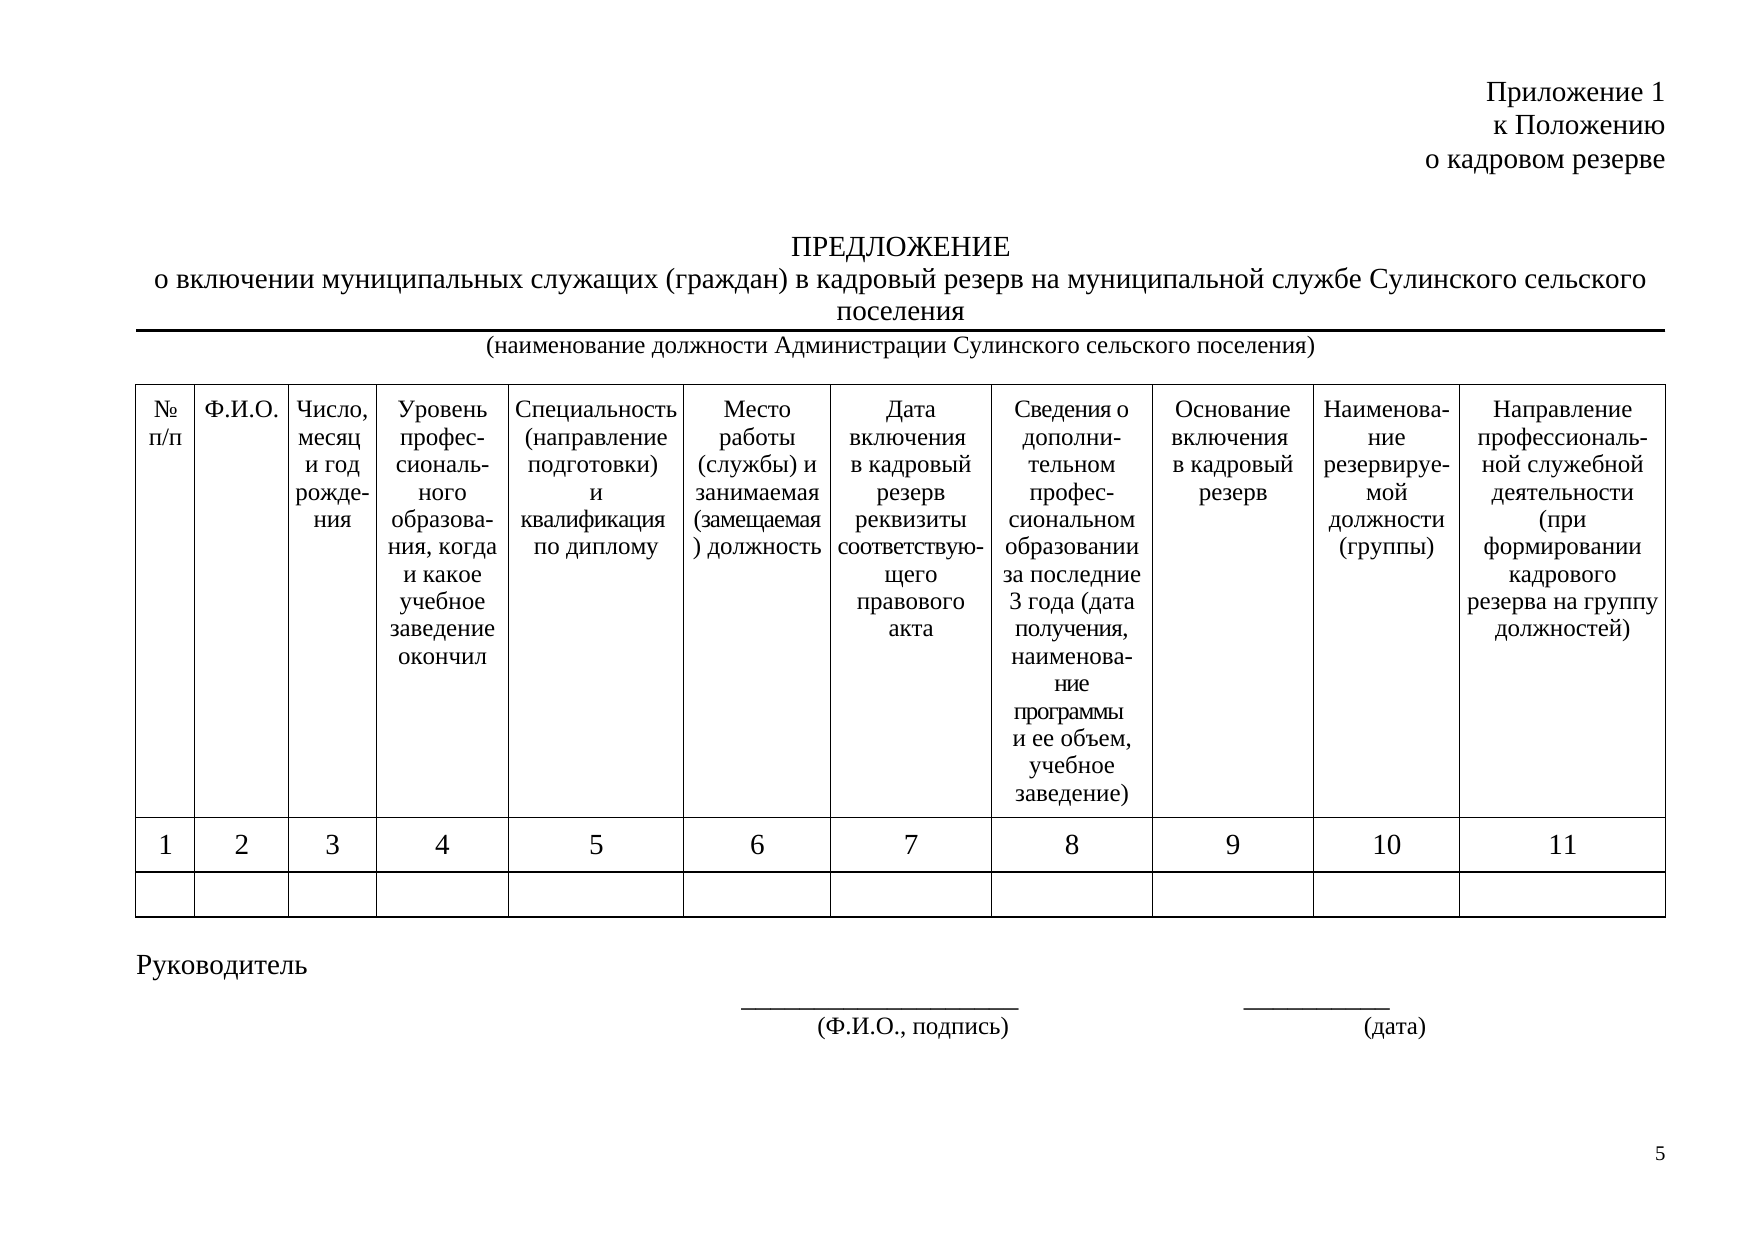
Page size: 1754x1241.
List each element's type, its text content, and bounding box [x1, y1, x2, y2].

table_header Основание включения в кадровый резерв [1153, 385, 1313, 817]
table_cell 5 [509, 818, 683, 871]
table_cell 7 [831, 818, 991, 871]
text ПРЕДЛОЖЕНИЕ [136, 231, 1665, 263]
table_cell [1153, 873, 1313, 916]
table_header Сведения о дополни-тельном профес-сиональном образовании за последние 3 года (дата получения, наименова-ние программы и ее объем, учебное заведение) [992, 385, 1152, 817]
table_cell [684, 873, 830, 916]
table_cell 8 [992, 818, 1152, 871]
text Руководитель [136, 949, 1665, 981]
table_cell [509, 873, 683, 916]
table_header Специальность (направление подготовки) и квалификация по диплому [509, 385, 683, 817]
table_cell [195, 873, 288, 916]
table_cell [1314, 873, 1459, 916]
table_header Уровень профес-сиональ-ного образова-ния, когда и какое учебное заведение окончил [377, 385, 508, 817]
table_header Дата включения в кадровый резерв реквизиты соответствую-щего правового акта [831, 385, 991, 817]
text (Ф.И.О., подпись) (дата) [136, 1013, 1665, 1040]
table_header Место работы (службы) и занимаемая (замещаемая) должность [684, 385, 830, 817]
table_cell [289, 873, 376, 916]
text ___________________ __________ [136, 981, 1665, 1013]
table_cell [992, 873, 1152, 916]
table_cell [136, 873, 194, 916]
table_cell 2 [195, 818, 288, 871]
text Приложение 1 [136, 74, 1665, 107]
text (наименование должности Администрации Сулинского сельского поселения) [136, 332, 1665, 359]
table_header Число, месяц и год рожде-ния [289, 385, 376, 817]
table_header Ф.И.О. [195, 385, 288, 817]
table_cell 4 [377, 818, 508, 871]
text к Положению [136, 107, 1665, 141]
table_header Направление профессиональ-ной служебной деятельности (при формировании кадрового резерва на группу должностей) [1460, 385, 1665, 817]
table_header Наименова-ние резервируе-мой должности (группы) [1314, 385, 1459, 817]
text о кадровом резерве [136, 141, 1665, 174]
table_cell [831, 873, 991, 916]
table_cell [377, 873, 508, 916]
table_header № п/п [136, 385, 194, 817]
table_cell 10 [1314, 818, 1459, 871]
table_cell 9 [1153, 818, 1313, 871]
table_cell 3 [289, 818, 376, 871]
table_cell 6 [684, 818, 830, 871]
table_cell 11 [1460, 818, 1665, 871]
table_cell [1460, 873, 1665, 916]
table_cell 1 [136, 818, 194, 871]
text о включении муниципальных служащих (граждан) в кадровый резерв на муниципальной службе Сулинского сельского поселения [136, 263, 1665, 329]
